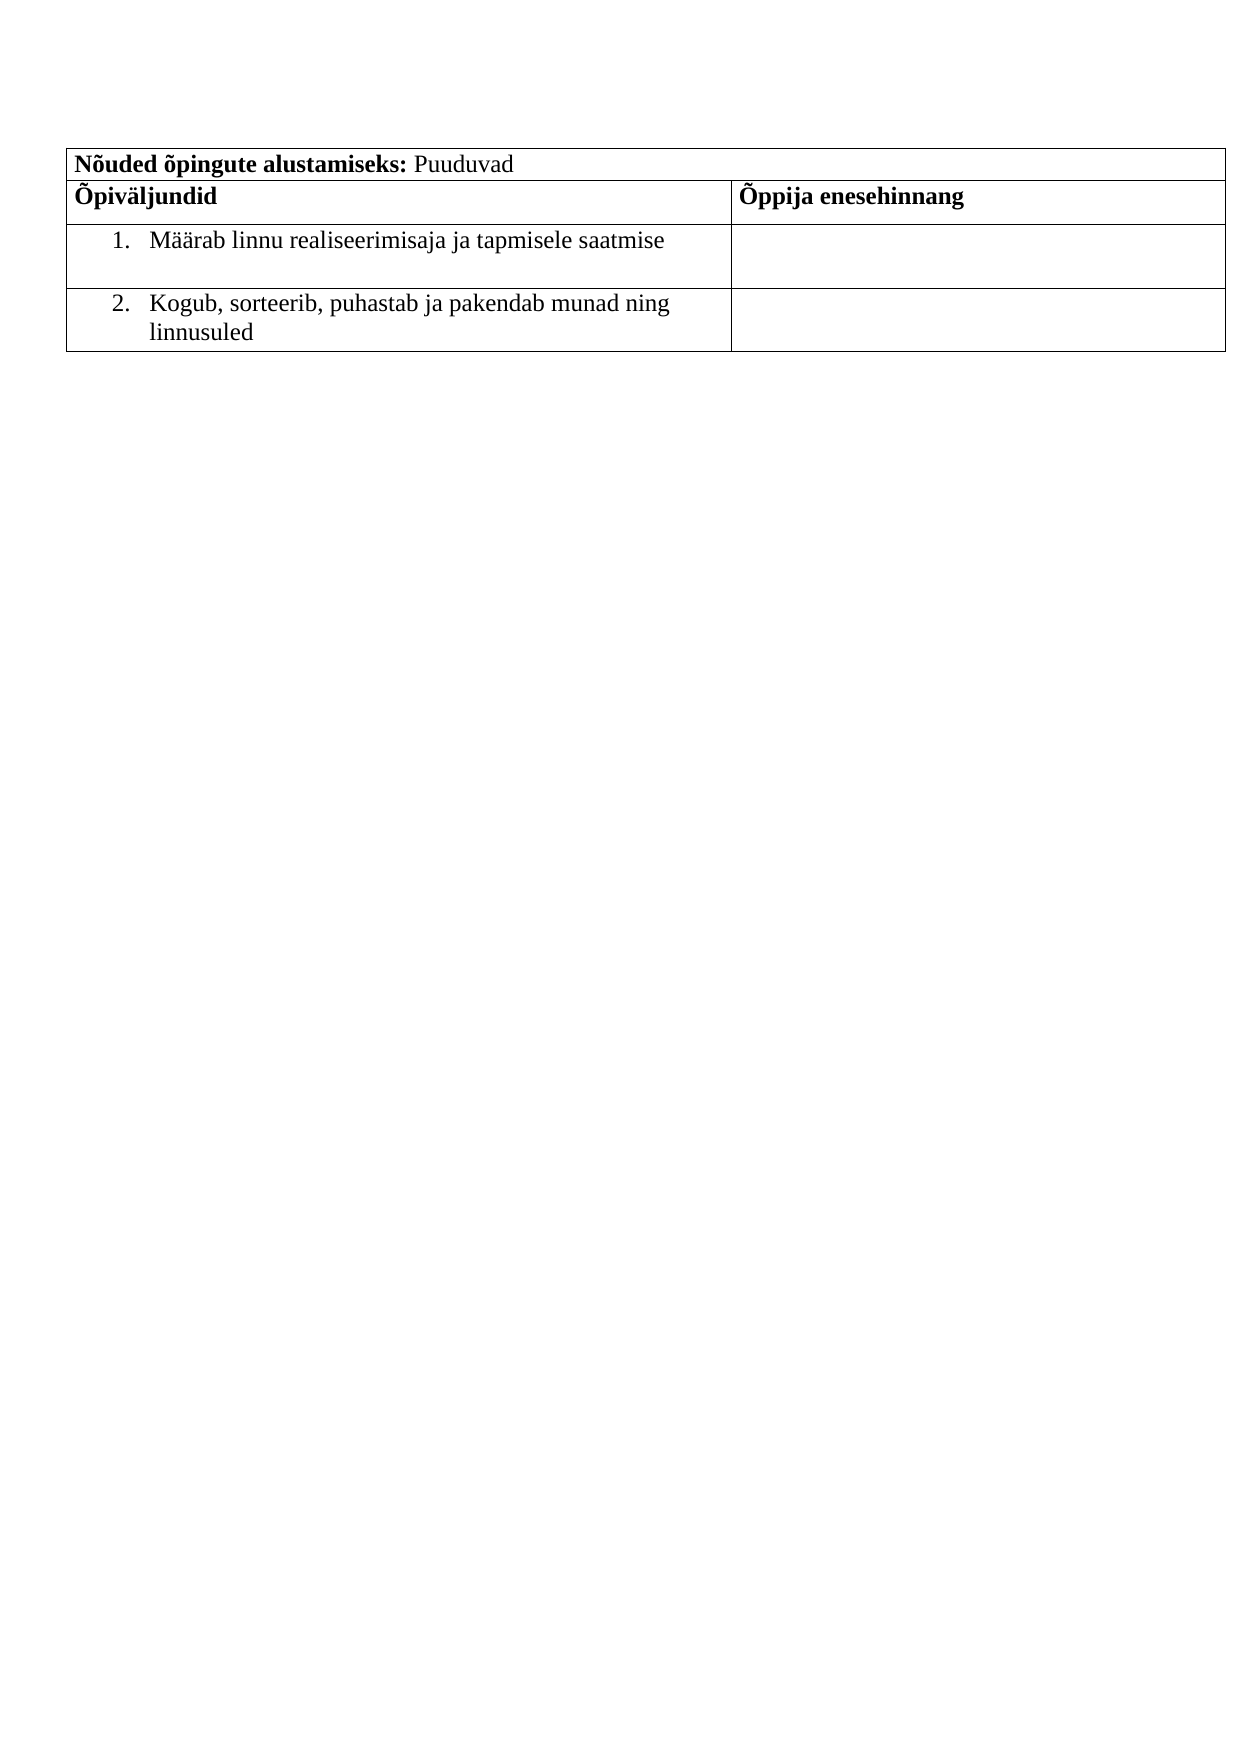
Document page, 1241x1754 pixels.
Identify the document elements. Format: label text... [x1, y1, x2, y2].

table_cell Määrab linnu realiseerimisaja ja tapmisele saatmise [67, 225, 731, 287]
table_cell Kogub, sorteerib, puhastab ja pakendab munad ning linnusuled [67, 289, 731, 351]
table_cell [732, 289, 1225, 351]
table_cell [732, 225, 1225, 287]
table_cell Õppija enesehinnang [732, 181, 1225, 224]
table_cell Nõuded õpingute alustamiseks: Puuduvad [67, 149, 1225, 180]
table_cell Õpiväljundid [67, 181, 731, 224]
